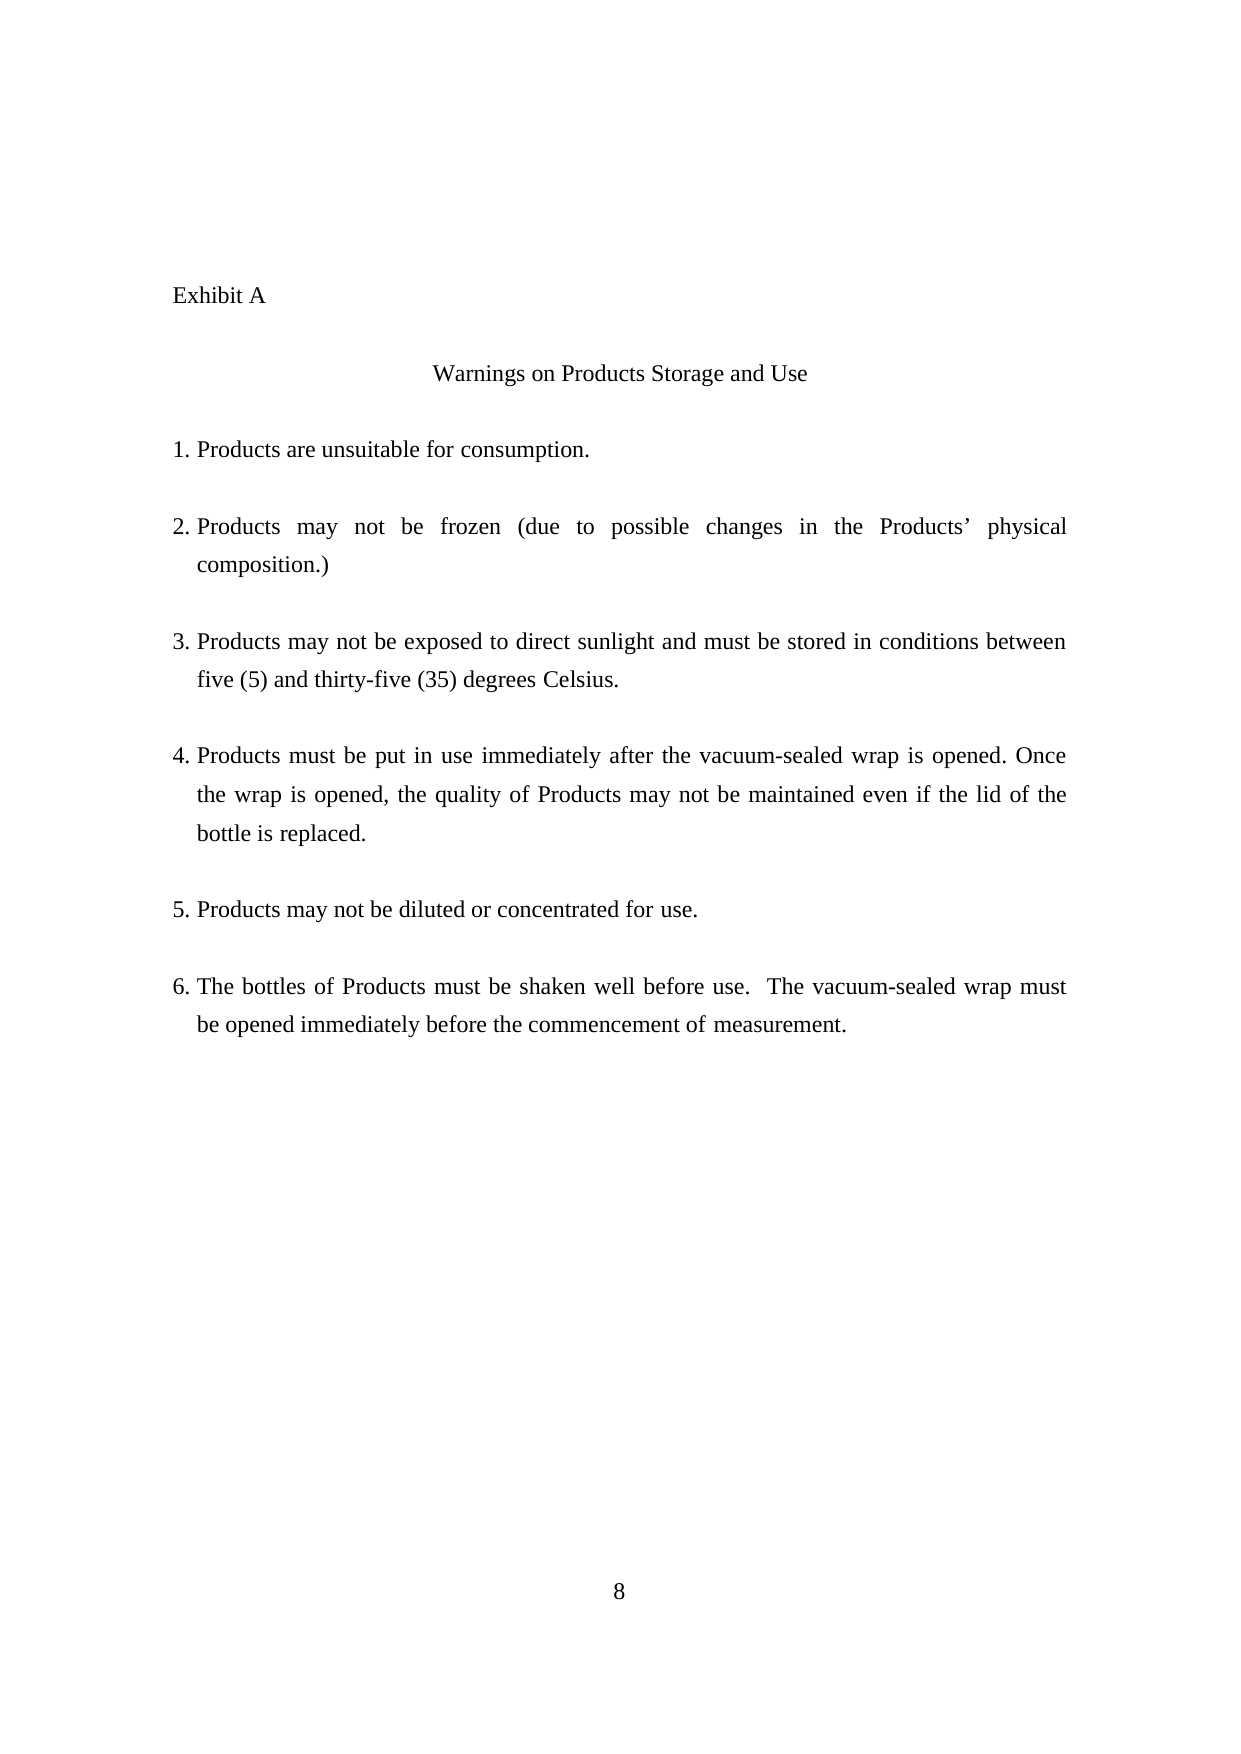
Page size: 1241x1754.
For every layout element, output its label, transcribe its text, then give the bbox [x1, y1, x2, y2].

list Products may not be diluted or concentrated for use. [172, 895, 1086, 923]
list Products may not be exposed to direct sunlight and must be stored in conditions between five (5) and thirty-five (35) degrees Celsius. [172, 627, 1068, 692]
list Products may not be frozen (due to possible changes in the Products’ physical composition.) [172, 512, 1068, 578]
text Exhibit A [172, 281, 1086, 309]
list The bottles of Products must be shaken well before use. The vacuum-sealed wrap must be opened immediately before the commencement of measurement. [172, 972, 1068, 1038]
list Products are unsuitable for consumption. [172, 435, 1086, 463]
text Warnings on Products Storage and Use [430, 358, 810, 386]
list Products must be put in use immediately after the vacuum-sealed wrap is opened. Once the wrap is opened, the quality of Products may not be maintained even if the lid of the bottle is replaced. [172, 741, 1068, 846]
